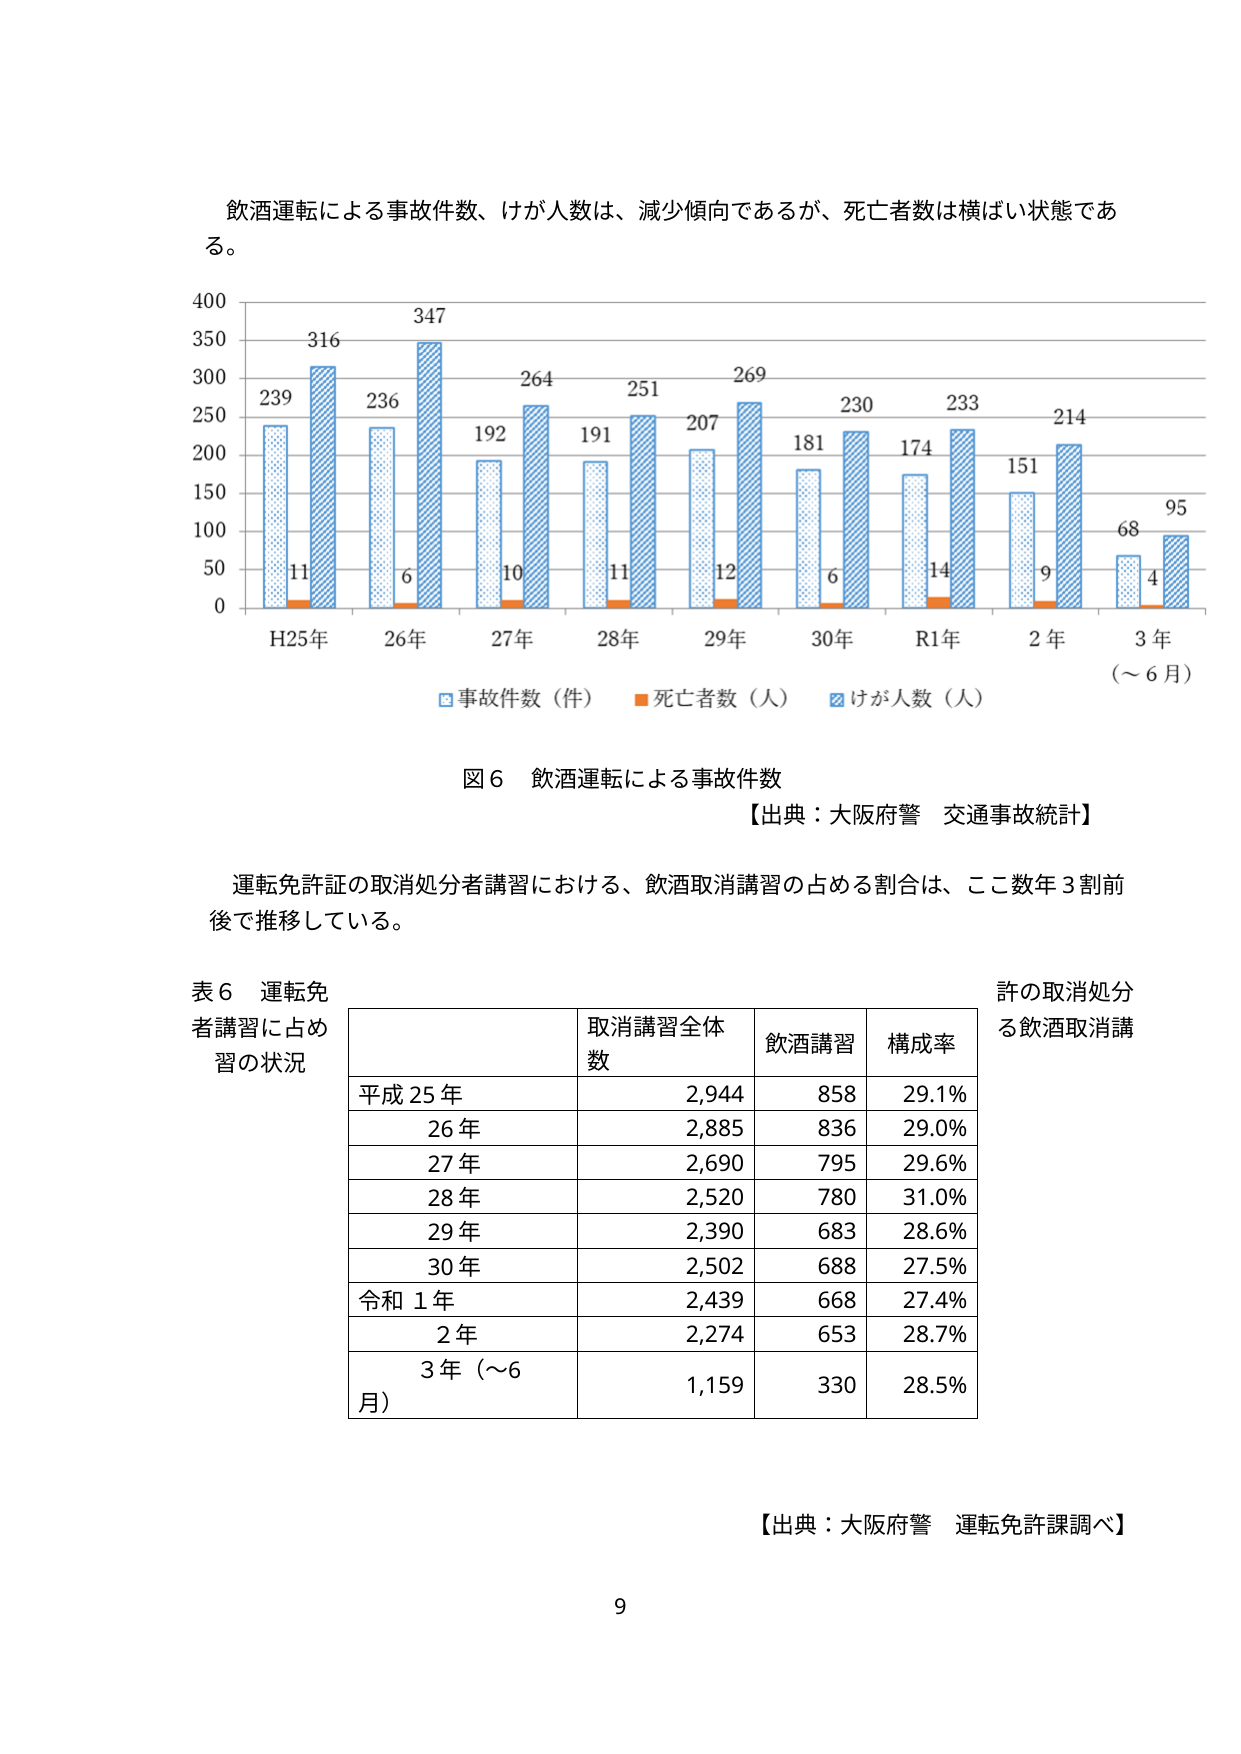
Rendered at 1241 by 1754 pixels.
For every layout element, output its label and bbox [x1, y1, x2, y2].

picture [187, 277, 1234, 751]
table_header [177, 191, 1148, 1541]
